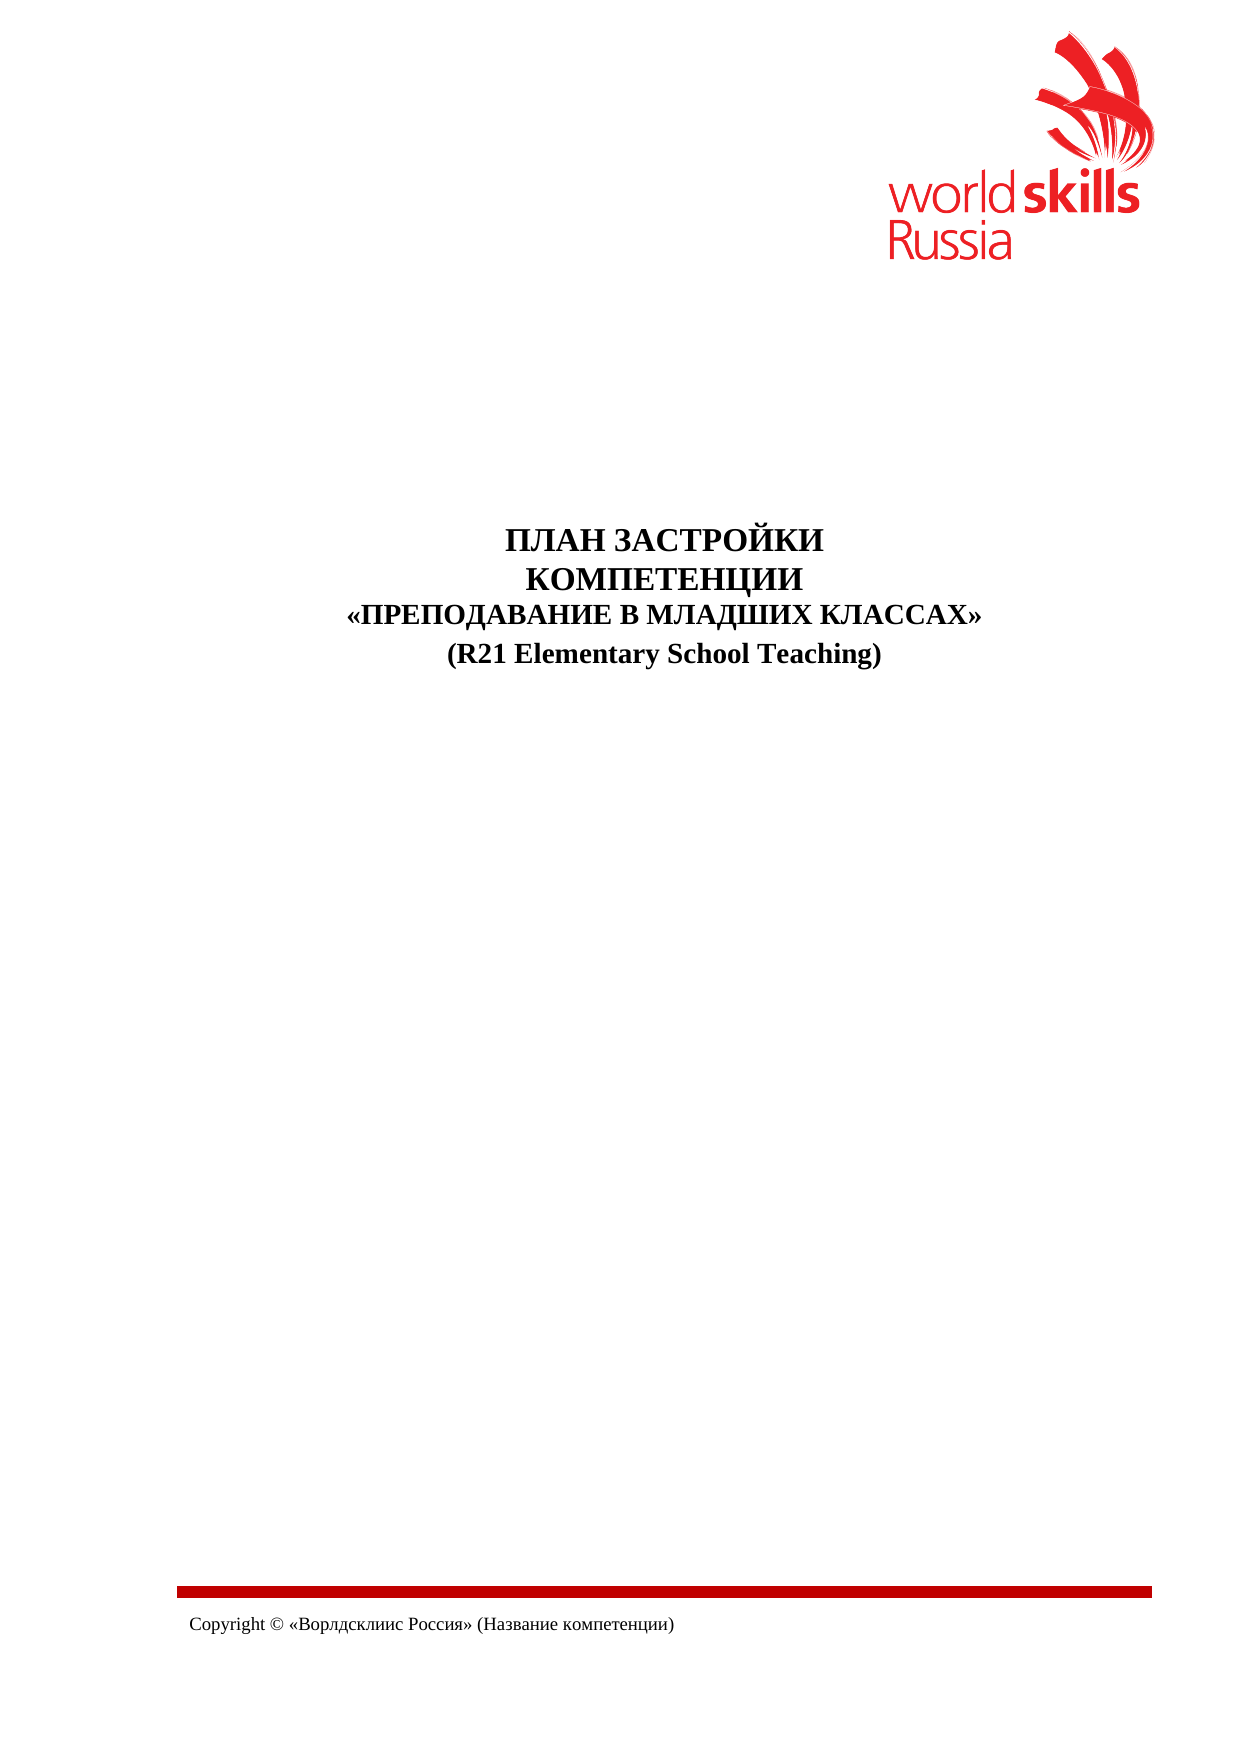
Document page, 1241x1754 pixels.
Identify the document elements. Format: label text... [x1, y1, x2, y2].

text КОМПЕТЕНЦИИ [177, 559, 1152, 597]
text ПЛАН ЗАСТРОЙКИ [177, 521, 1152, 559]
text (R21 Elementary School Teaching) [177, 636, 1152, 669]
picture [888, 31, 1202, 260]
text «ПРЕПОДАВАНИЕ В МЛАДШИХ КЛАССАХ» [177, 597, 1152, 631]
